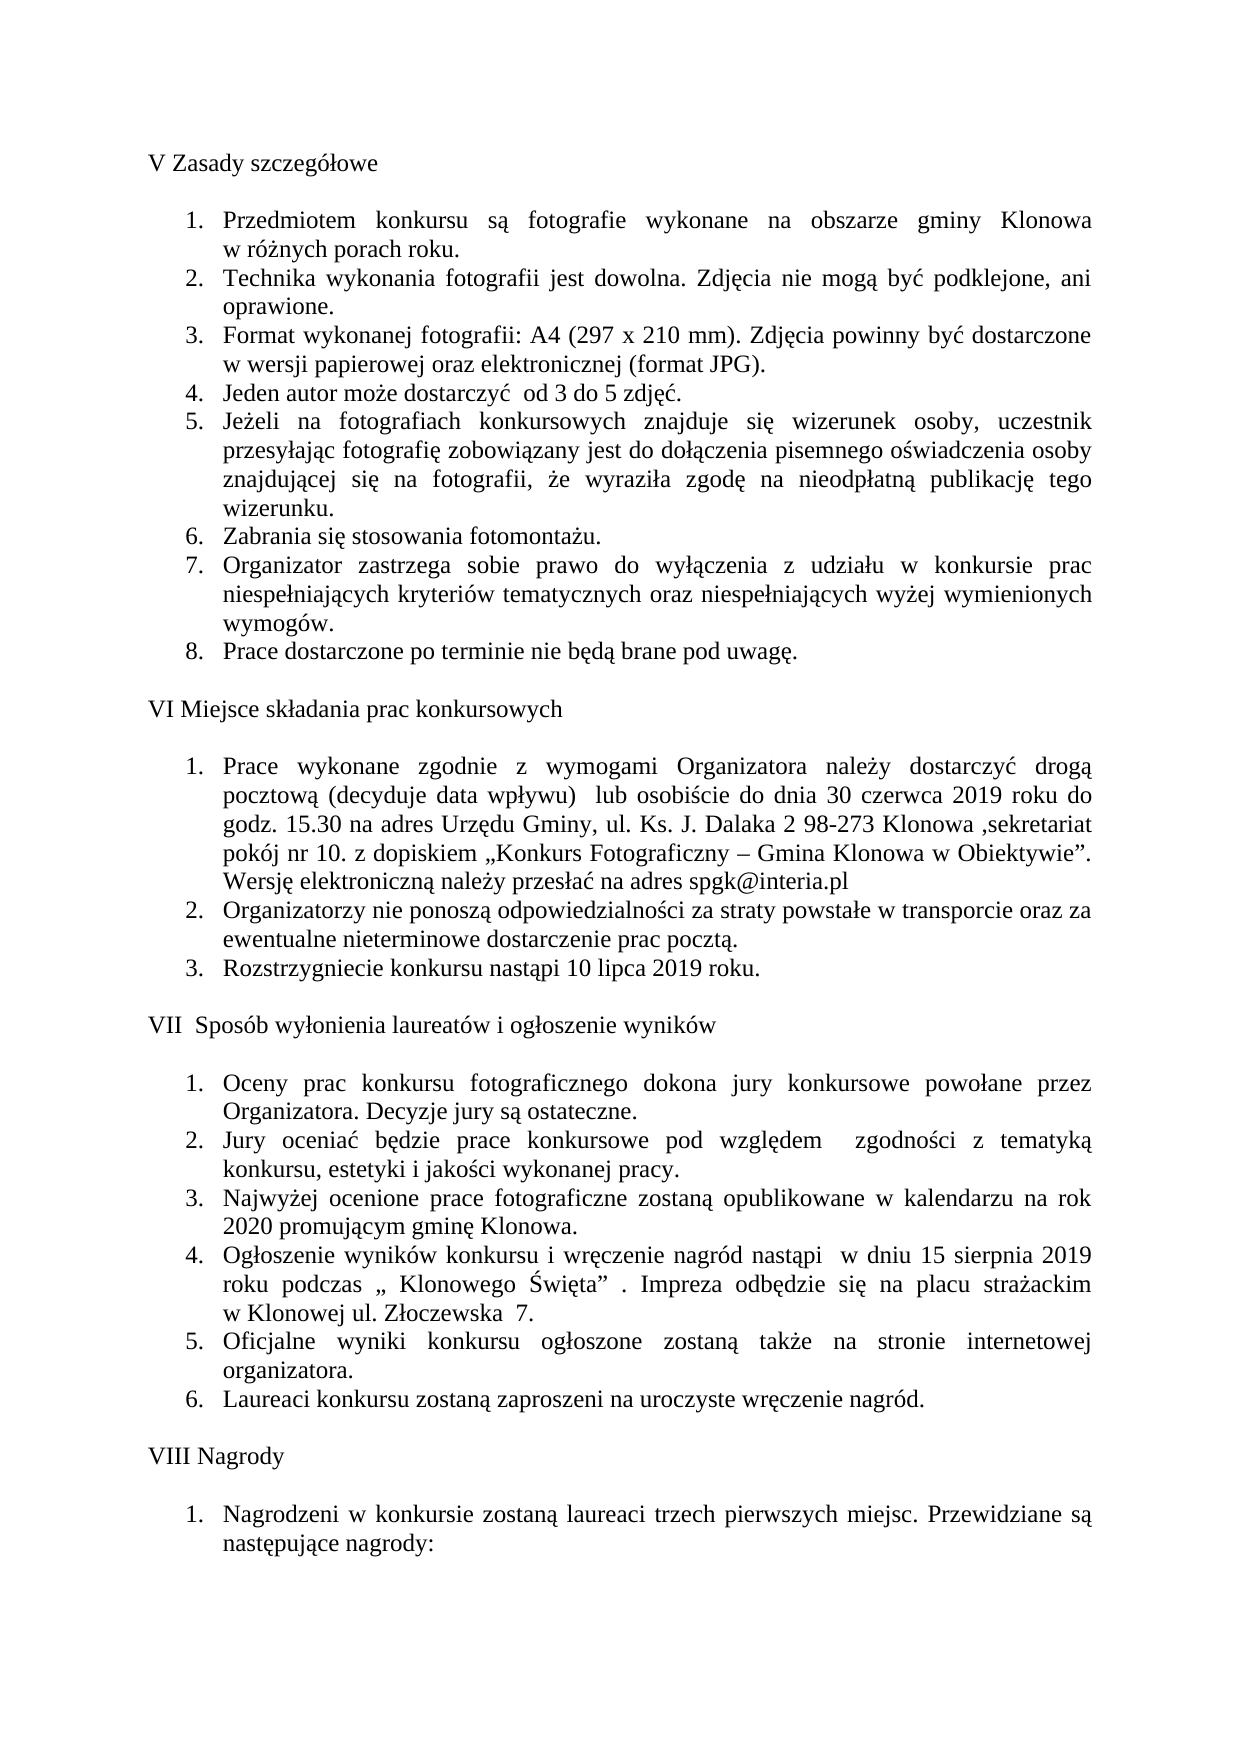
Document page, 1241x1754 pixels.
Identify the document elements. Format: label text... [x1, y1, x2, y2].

list Oceny prac konkursu fotograficznego dokona jury konkursowe powołane przez Organizatora. Decyzje jury są ostateczne. [185, 1068, 1093, 1125]
list Zabrania się stosowania fotomontażu. [185, 521, 1093, 550]
text VIII Nagrody [148, 1441, 1093, 1470]
text VI Miejsce składania prac konkursowych [148, 694, 1093, 723]
list Nagrodzeni w konkursie zostaną laureaci trzech pierwszych miejsc. Przewidziane są następujące nagrody: [185, 1499, 1093, 1556]
list Prace wykonane zgodnie z wymogami Organizatora należy dostarczyć drogą pocztową (decyduje data wpływu) lub osobiście do dnia 30 czerwca 2019 roku do godz. 15.30 na adres Urzędu Gminy, ul. Ks. J. Dalaka 2 98-273 Klonowa ,sekretariat pokój nr 10. z dopiskiem „Konkurs Fotograficzny – Gmina Klonowa w Obiektywie”. Wersję elektroniczną należy przesłać na adres spgk@interia.pl [185, 751, 1093, 895]
list Jeżeli na fotografiach konkursowych znajduje się wizerunek osoby, uczestnik przesyłając fotografię zobowiązany jest do dołączenia pisemnego oświadczenia osoby znajdującej się na fotografii, że wyraziła zgodę na nieodpłatną publikację tego wizerunku. [185, 406, 1093, 521]
text VII Sposób wyłonienia laureatów i ogłoszenie wyników [148, 1010, 1093, 1039]
list Organizator zastrzega sobie prawo do wyłączenia z udziału w konkursie prac niespełniających kryteriów tematycznych oraz niespełniających wyżej wymienionych wymogów. [185, 550, 1093, 636]
list Rozstrzygniecie konkursu nastąpi 10 lipca 2019 roku. [185, 953, 1093, 981]
list Laureaci konkursu zostaną zaproszeni na uroczyste wręczenie nagród. [185, 1384, 1093, 1413]
list Technika wykonania fotografii jest dowolna. Zdjęcia nie mogą być podklejone, ani oprawione. [185, 263, 1093, 320]
list Ogłoszenie wyników konkursu i wręczenie nagród nastąpi w dniu 15 sierpnia 2019 roku podczas „ Klonowego Święta” . Impreza odbędzie się na placu strażackim w Klonowej ul. Złoczewska 7. [185, 1240, 1093, 1326]
list Organizatorzy nie ponoszą odpowiedzialności za straty powstałe w transporcie oraz za ewentualne nieterminowe dostarczenie prac pocztą. [185, 895, 1093, 953]
list Przedmiotem konkursu są fotografie wykonane na obszarze gminy Klonowa w różnych porach roku. [185, 205, 1093, 263]
list Jeden autor może dostarczyć od 3 do 5 zdjęć. [185, 378, 1093, 406]
text V Zasady szczegółowe [148, 148, 1093, 176]
list Najwyżej ocenione prace fotograficzne zostaną opublikowane w kalendarzu na rok 2020 promującym gminę Klonowa. [185, 1183, 1093, 1240]
list Jury oceniać będzie prace konkursowe pod względem zgodności z tematyką konkursu, estetyki i jakości wykonanej pracy. [185, 1125, 1093, 1183]
list Format wykonanej fotografii: A4 (297 x 210 mm). Zdjęcia powinny być dostarczone w wersji papierowej oraz elektronicznej (format JPG). [185, 320, 1093, 378]
list Prace dostarczone po terminie nie będą brane pod uwagę. [185, 636, 1093, 665]
list Oficjalne wyniki konkursu ogłoszone zostaną także na stronie internetowej organizatora. [185, 1326, 1093, 1384]
